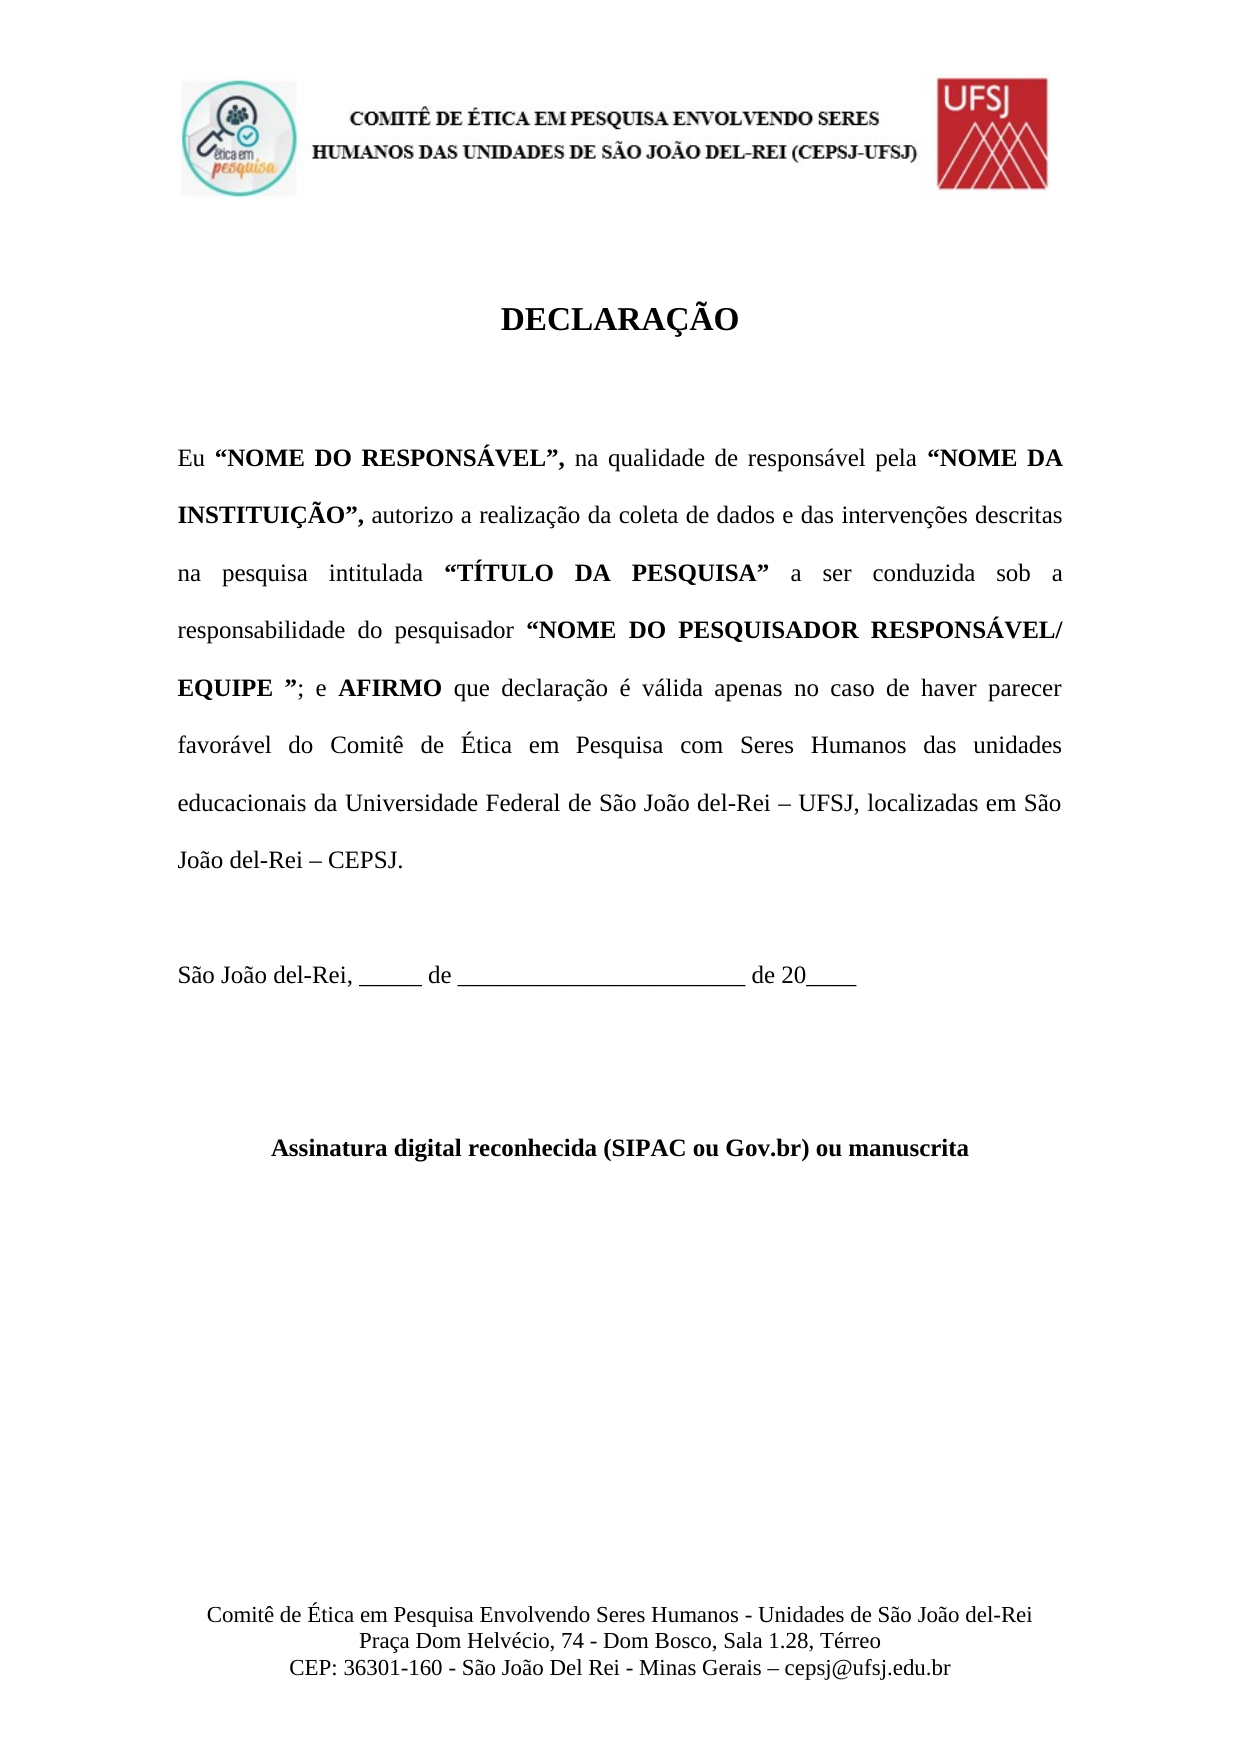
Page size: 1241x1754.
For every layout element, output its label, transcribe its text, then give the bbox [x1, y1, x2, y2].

picture [177, 73, 1057, 199]
text São João del-Rei, _____ de _______________________ de 20____ [177, 961, 1063, 989]
text Eu “NOME DO RESPONSÁVEL”, na qualidade de responsável pela “NOME DA INSTITUIÇÃO”, autorizo a realização da coleta de dados e das intervenções descritas na pesquisa intitulada “TÍTULO DA PESQUISA” a ser conduzida sob a responsabilidade do pesquisador “NOME DO PESQUISADOR RESPONSÁVEL/ EQUIPE ”; e AFIRMO que declaração é válida apenas no caso de haver parecer favorável do Comitê de Ética em Pesquisa com Seres Humanos das unidades educacionais da Universidade Federal de São João del-Rei – UFSJ, localizadas em São João del-Rei – CEPSJ. [177, 443, 1063, 874]
text DECLARAÇÃO [177, 299, 1063, 338]
text Assinatura digital reconhecida (SIPAC ou Gov.br) ou manuscrita [177, 1133, 1063, 1162]
